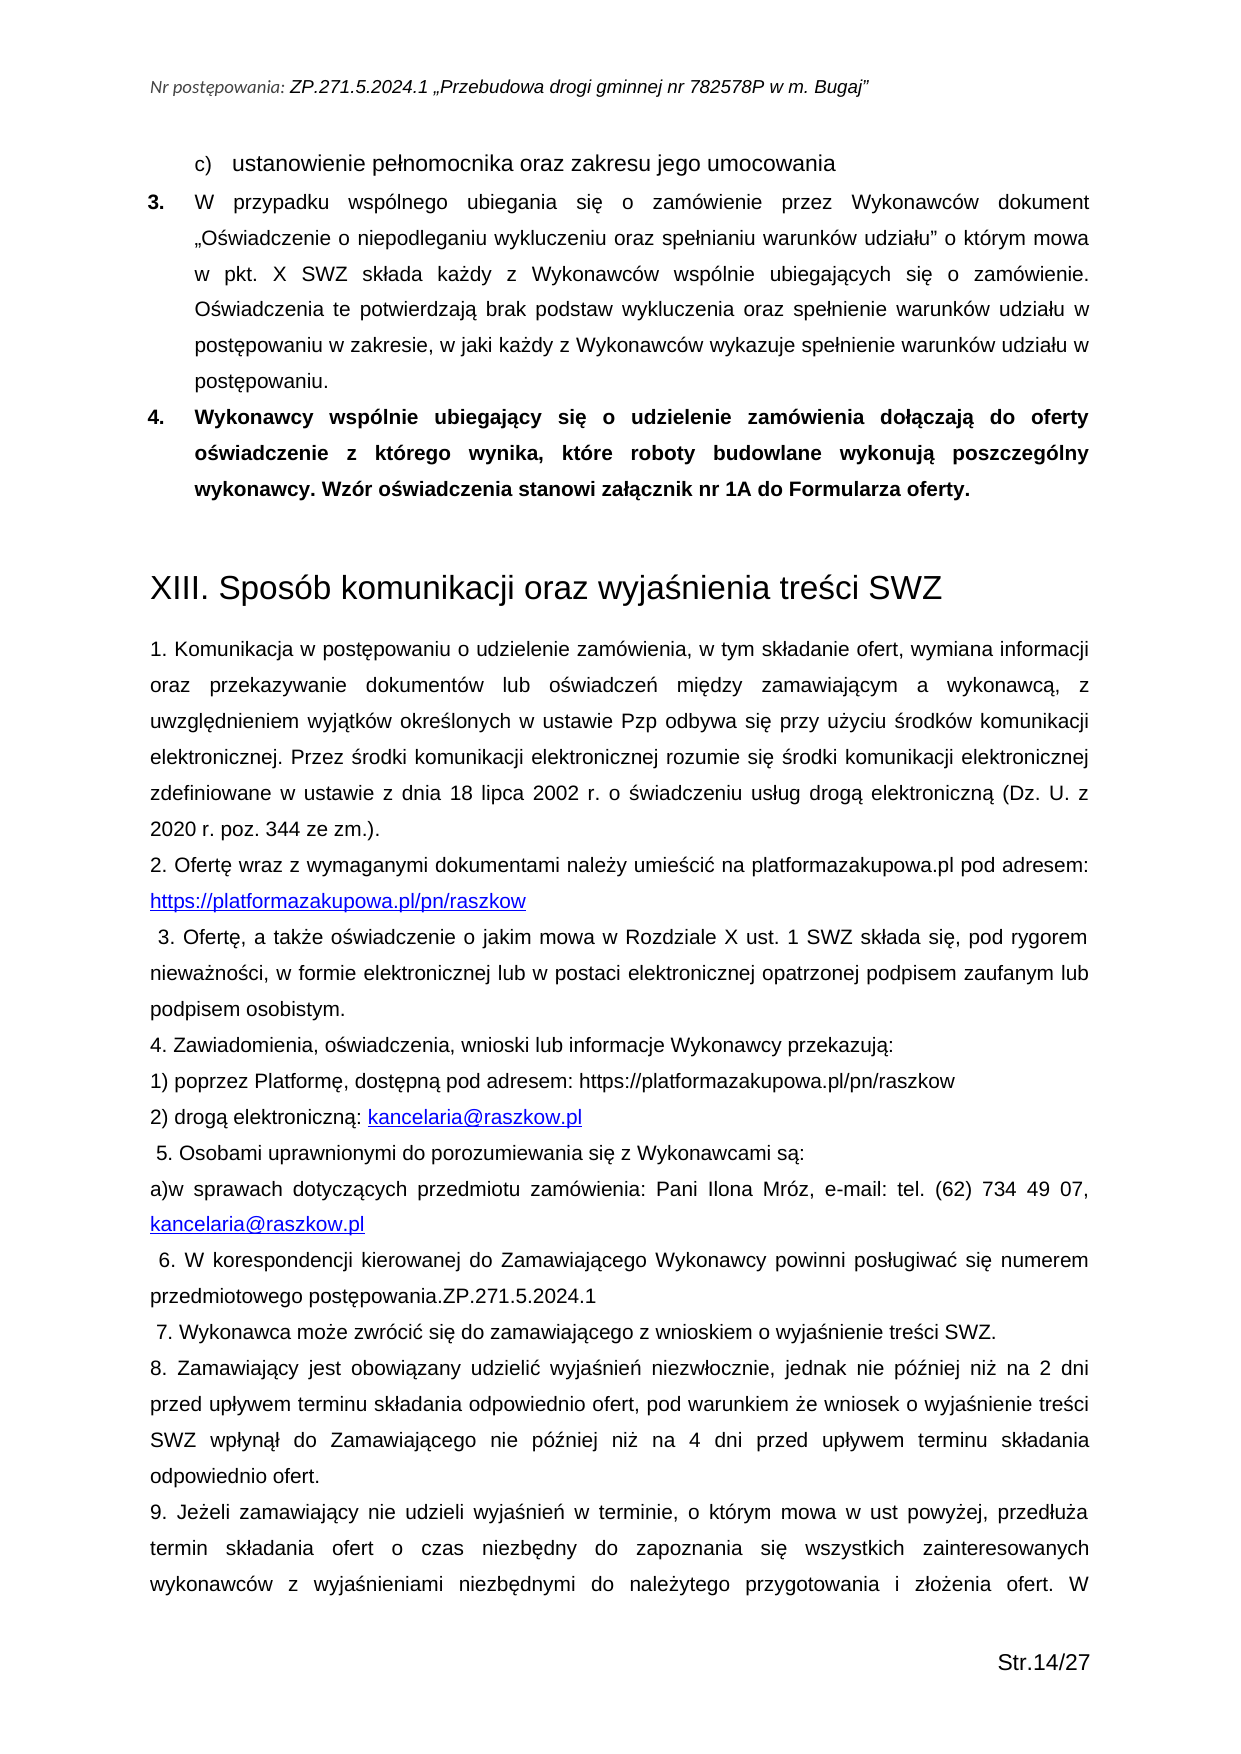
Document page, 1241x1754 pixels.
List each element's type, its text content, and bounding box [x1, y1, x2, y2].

text 5. Osobami uprawnionymi do porozumiewania się z Wykonawcami są: [150, 1140, 1090, 1164]
text 2) drogą elektroniczną: kancelaria@raszkow.pl [150, 1104, 1090, 1128]
list ustanowienie pełnomocnika oraz zakresu jego umocowania [194, 150, 1090, 176]
text 4. Zawiadomienia, oświadczenia, wnioski lub informacje Wykonawcy przekazują: [150, 1033, 1090, 1057]
subtitle XIII. Sposób komunikacji oraz wyjaśnienia treści SWZ [150, 568, 1090, 607]
text 1) poprzez Platformę, dostępną pod adresem: https://platformazakupowa.pl/pn/raszkow [150, 1068, 1090, 1092]
text 8. Zamawiający jest obowiązany udzielić wyjaśnień niezwłocznie, jednak nie później niż na 2 dni przed upływem terminu składania odpowiednio ofert, pod warunkiem że wniosek o wyjaśnienie treści SWZ wpłynął do Zamawiającego nie później niż na 4 dni przed upływem terminu składania odpowiednio ofert. [150, 1356, 1090, 1488]
text 7. Wykonawca może zwrócić się do zamawiającego z wnioskiem o wyjaśnienie treści SWZ. [150, 1320, 1090, 1344]
text 2. Ofertę wraz z wymaganymi dokumentami należy umieścić na platformazakupowa.pl pod adresem: https://platformazakupowa.pl/pn/raszkow [150, 853, 1090, 913]
text 3. Ofertę, a także oświadczenie o jakim mowa w Rozdziale X ust. 1 SWZ składa się, pod rygorem nieważności, w formie elektronicznej lub w postaci elektronicznej opatrzonej podpisem zaufanym lub podpisem osobistym. [150, 925, 1090, 1021]
text 6. W korespondencji kierowanej do Zamawiającego Wykonawcy powinni posługiwać się numerem przedmiotowego postępowania.ZP.271.5.2024.1 [150, 1248, 1090, 1308]
text a)w sprawach dotyczących przedmiotu zamówienia: Pani Ilona Mróz, e-mail: tel. (62) 734 49 07, kancelaria@raszkow.pl [150, 1176, 1090, 1236]
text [150, 1500, 1090, 1596]
list W przypadku wspólnego ubiegania się o zamówienie przez Wykonawców dokument „Oświadczenie o niepodleganiu wykluczeniu oraz spełnianiu warunków udziału” o którym mowa w pkt. X SWZ składa każdy z Wykonawców wspólnie ubiegających się o zamówienie. Oświadczenia te potwierdzają brak podstaw wykluczenia oraz spełnienie warunków udziału w postępowaniu w zakresie, w jaki każdy z Wykonawców wykazuje spełnienie warunków udziału w postępowaniu. [147, 189, 1090, 393]
text 1. Komunikacja w postępowaniu o udzielenie zamówienia, w tym składanie ofert, wymiana informacji oraz przekazywanie dokumentów lub oświadczeń między zamawiającym a wykonawcą, z uwzględnieniem wyjątków określonych w ustawie Pzp odbywa się przy użyciu środków komunikacji elektronicznej. Przez środki komunikacji elektronicznej rozumie się środki komunikacji elektronicznej zdefiniowane w ustawie z dnia 18 lipca 2002 r. o świadczeniu usług drogą elektroniczną (Dz. U. z 2020 r. poz. 344 ze zm.). [150, 637, 1090, 841]
list Wykonawcy wspólnie ubiegający się o udzielenie zamówienia dołączają do oferty oświadczenie z którego wynika, które roboty budowlane wykonują poszczególny wykonawcy. Wzór oświadczenia stanowi załącznik nr 1A do Formularza oferty. [147, 405, 1090, 501]
